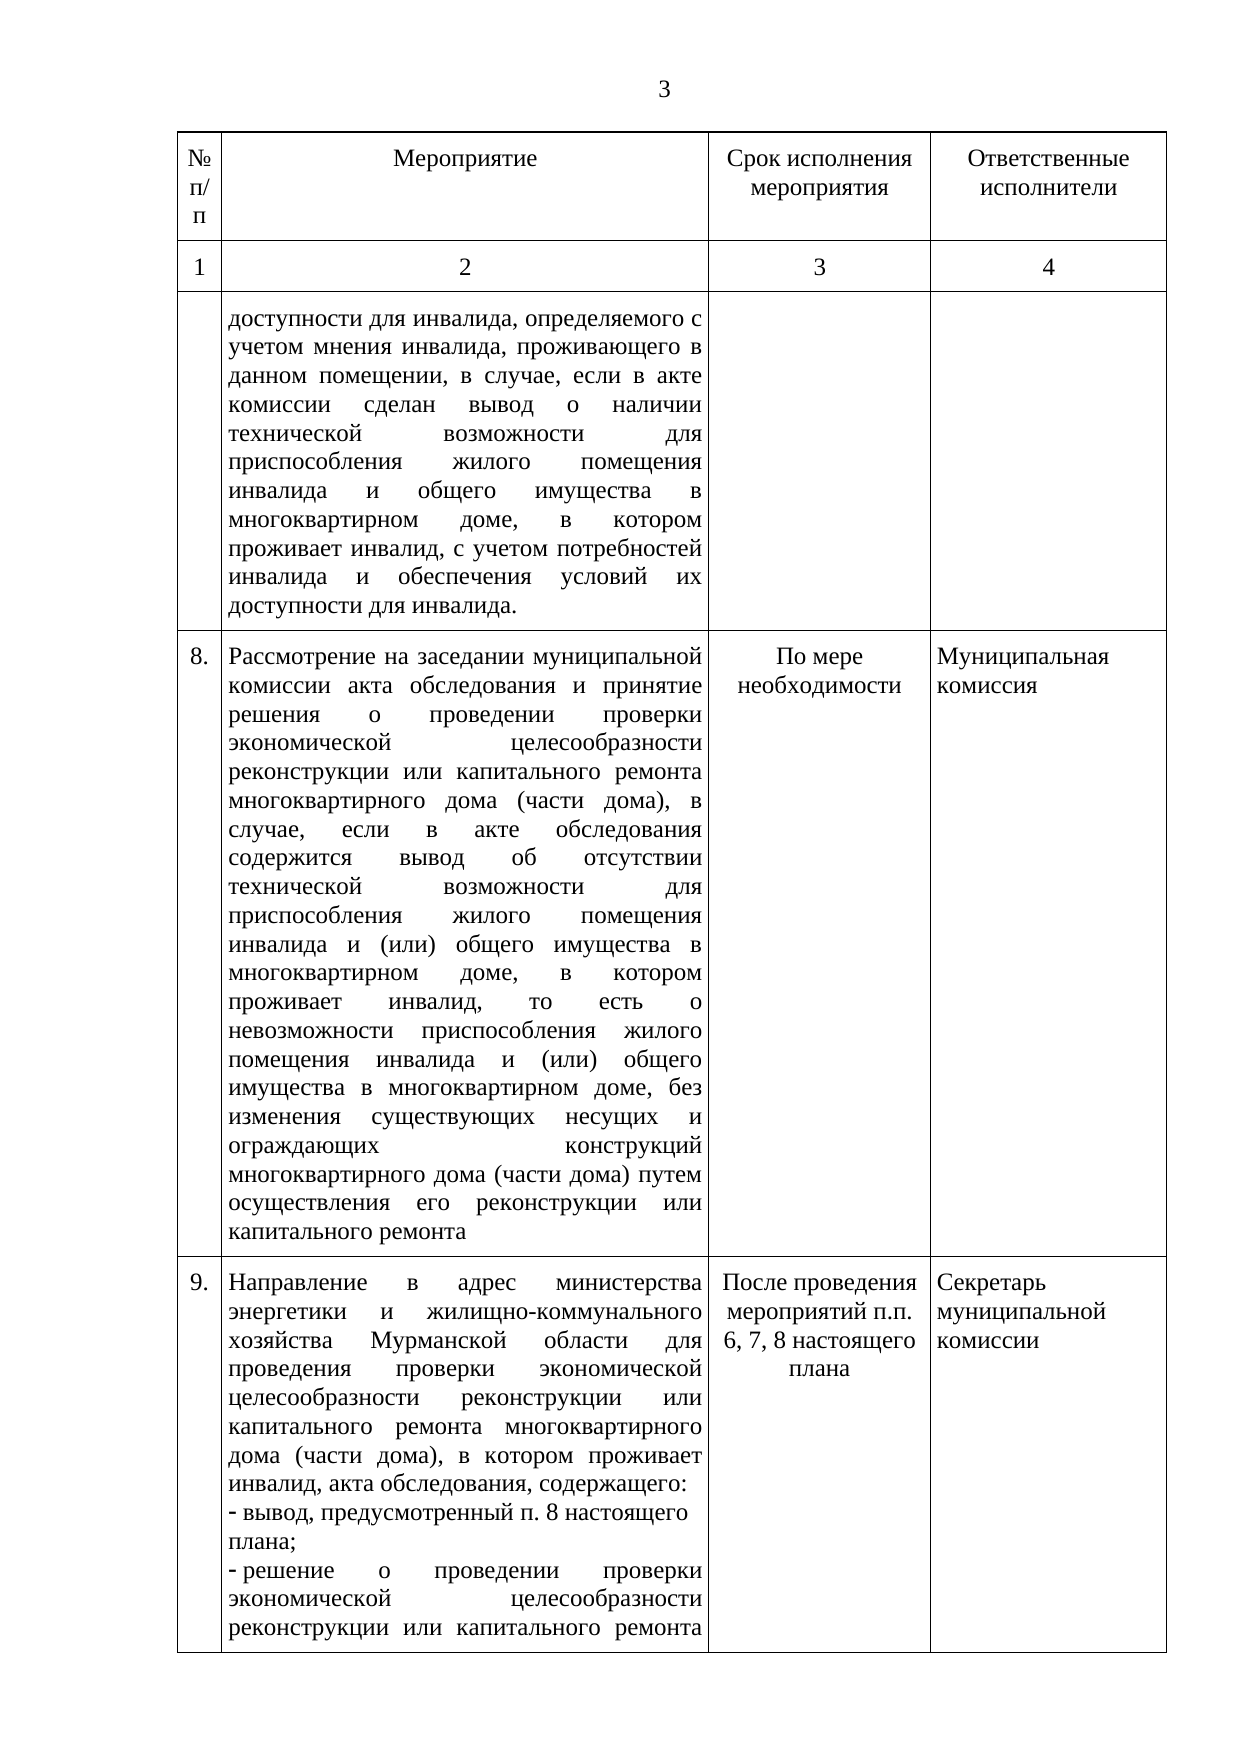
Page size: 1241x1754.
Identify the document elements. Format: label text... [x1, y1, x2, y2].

table_cell 4 [931, 241, 1166, 291]
table_cell Секретарь муниципальной комиссии [931, 1257, 1166, 1652]
table_header Срок исполнения мероприятия [709, 133, 930, 240]
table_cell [931, 292, 1166, 629]
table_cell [222, 292, 708, 629]
table_cell 3 [709, 241, 930, 291]
table_cell 7. [178, 292, 221, 629]
table_header Ответственные исполнители [931, 133, 1166, 240]
table_header № п/п [178, 133, 221, 240]
table_cell Рассмотрение на заседании муниципальной комиссии акта обследования и принятие решения о проведении проверки экономической целесообразности реконструкции или капитального ремонта многоквартирного дома (части дома), в случае, если в акте обследования содержится вывод об отсутствии технической возможности для приспособления жилого помещения инвалида и (или) общего имущества в многоквартирном доме, в котором проживает инвалид, то есть о невозможности приспособления жилого помещения инвалида и (или) общего имущества в многоквартирном доме, без изменения существующих несущих и ограждающих конструкций многоквартирного дома (части дома) путем осуществления его реконструкции или капитального ремонта [222, 631, 708, 1256]
table_header Мероприятие [222, 133, 708, 240]
table_cell Муниципальная комиссия [931, 631, 1166, 1256]
table_cell 2 [222, 241, 708, 291]
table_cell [709, 292, 930, 629]
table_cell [709, 1257, 930, 1652]
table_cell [222, 1257, 708, 1652]
table_cell 8. [178, 631, 221, 1256]
table_cell 9. [178, 1257, 221, 1652]
table_cell 1 [178, 241, 221, 291]
table_cell По мере необходимости [709, 631, 930, 1256]
